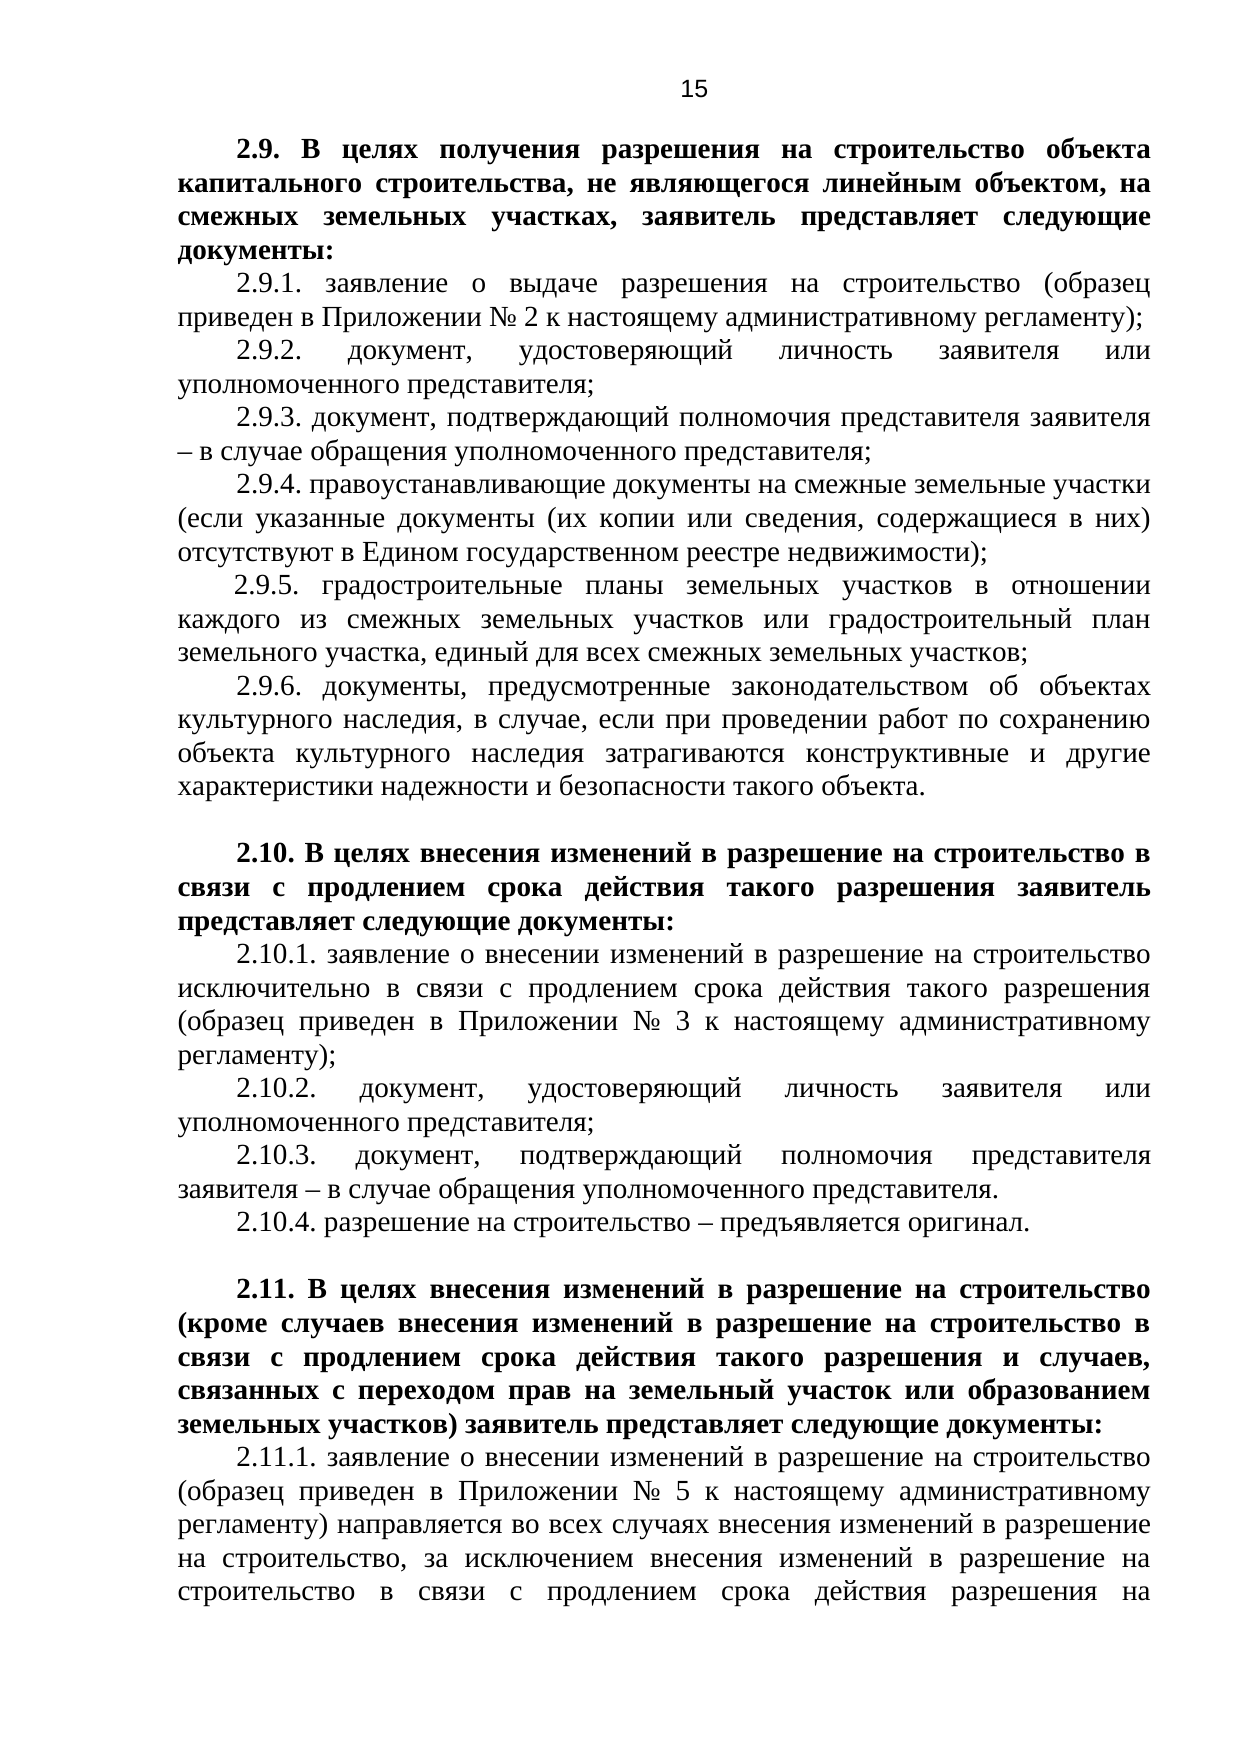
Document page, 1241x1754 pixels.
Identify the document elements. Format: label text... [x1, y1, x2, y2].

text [177, 1439, 1152, 1607]
text 2.9.3. документ, подтверждающий полномочия представителя заявителя – в случае обращения уполномоченного представителя; [177, 399, 1152, 467]
text 2.11. В целях внесения изменений в разрешение на строительство (кроме случаев внесения изменений в разрешение на строительство в связи с продлением срока действия такого разрешения и случаев, связанных с переходом прав на земельный участок или образованием земельных участков) заявитель представляет следующие документы: [177, 1272, 1152, 1439]
text 2.9.6. документы, предусмотренные законодательством об объектах культурного наследия, в случае, если при проведении работ по сохранению объекта культурного наследия затрагиваются конструктивные и другие характеристики надежности и безопасности такого объекта. [177, 668, 1152, 802]
text 2.9.5. градостроительные планы земельных участков в отношении каждого из смежных земельных участков или градостроительный план земельного участка, единый для всех смежных земельных участков; [177, 567, 1152, 668]
text 2.9.4. правоустанавливающие документы на смежные земельные участки (если указанные документы (их копии или сведения, содержащиеся в них) отсутствуют в Едином государственном реестре недвижимости); [177, 467, 1152, 567]
text 2.10.4. разрешение на строительство – предъявляется оригинал. [177, 1204, 1152, 1238]
text 2.10. В целях внесения изменений в разрешение на строительство в связи с продлением срока действия такого разрешения заявитель представляет следующие документы: [177, 836, 1152, 936]
text 2.9. В целях получения разрешения на строительство объекта капитального строительства, не являющегося линейным объектом, на смежных земельных участках, заявитель представляет следующие документы: [177, 131, 1152, 265]
text 2.10.2. документ, удостоверяющий личность заявителя или уполномоченного представителя; [177, 1070, 1152, 1137]
text 2.10.3. документ, подтверждающий полномочия представителя заявителя – в случае обращения уполномоченного представителя. [177, 1137, 1152, 1204]
text 2.9.1. заявление о выдаче разрешения на строительство (образец приведен в Приложении № 2 к настоящему административному регламенту); [177, 265, 1152, 332]
text 2.9.2. документ, удостоверяющий личность заявителя или уполномоченного представителя; [177, 332, 1152, 399]
text 2.10.1. заявление о внесении изменений в разрешение на строительство исключительно в связи с продлением срока действия такого разрешения (образец приведен в Приложении № 3 к настоящему административному регламенту); [177, 936, 1152, 1070]
